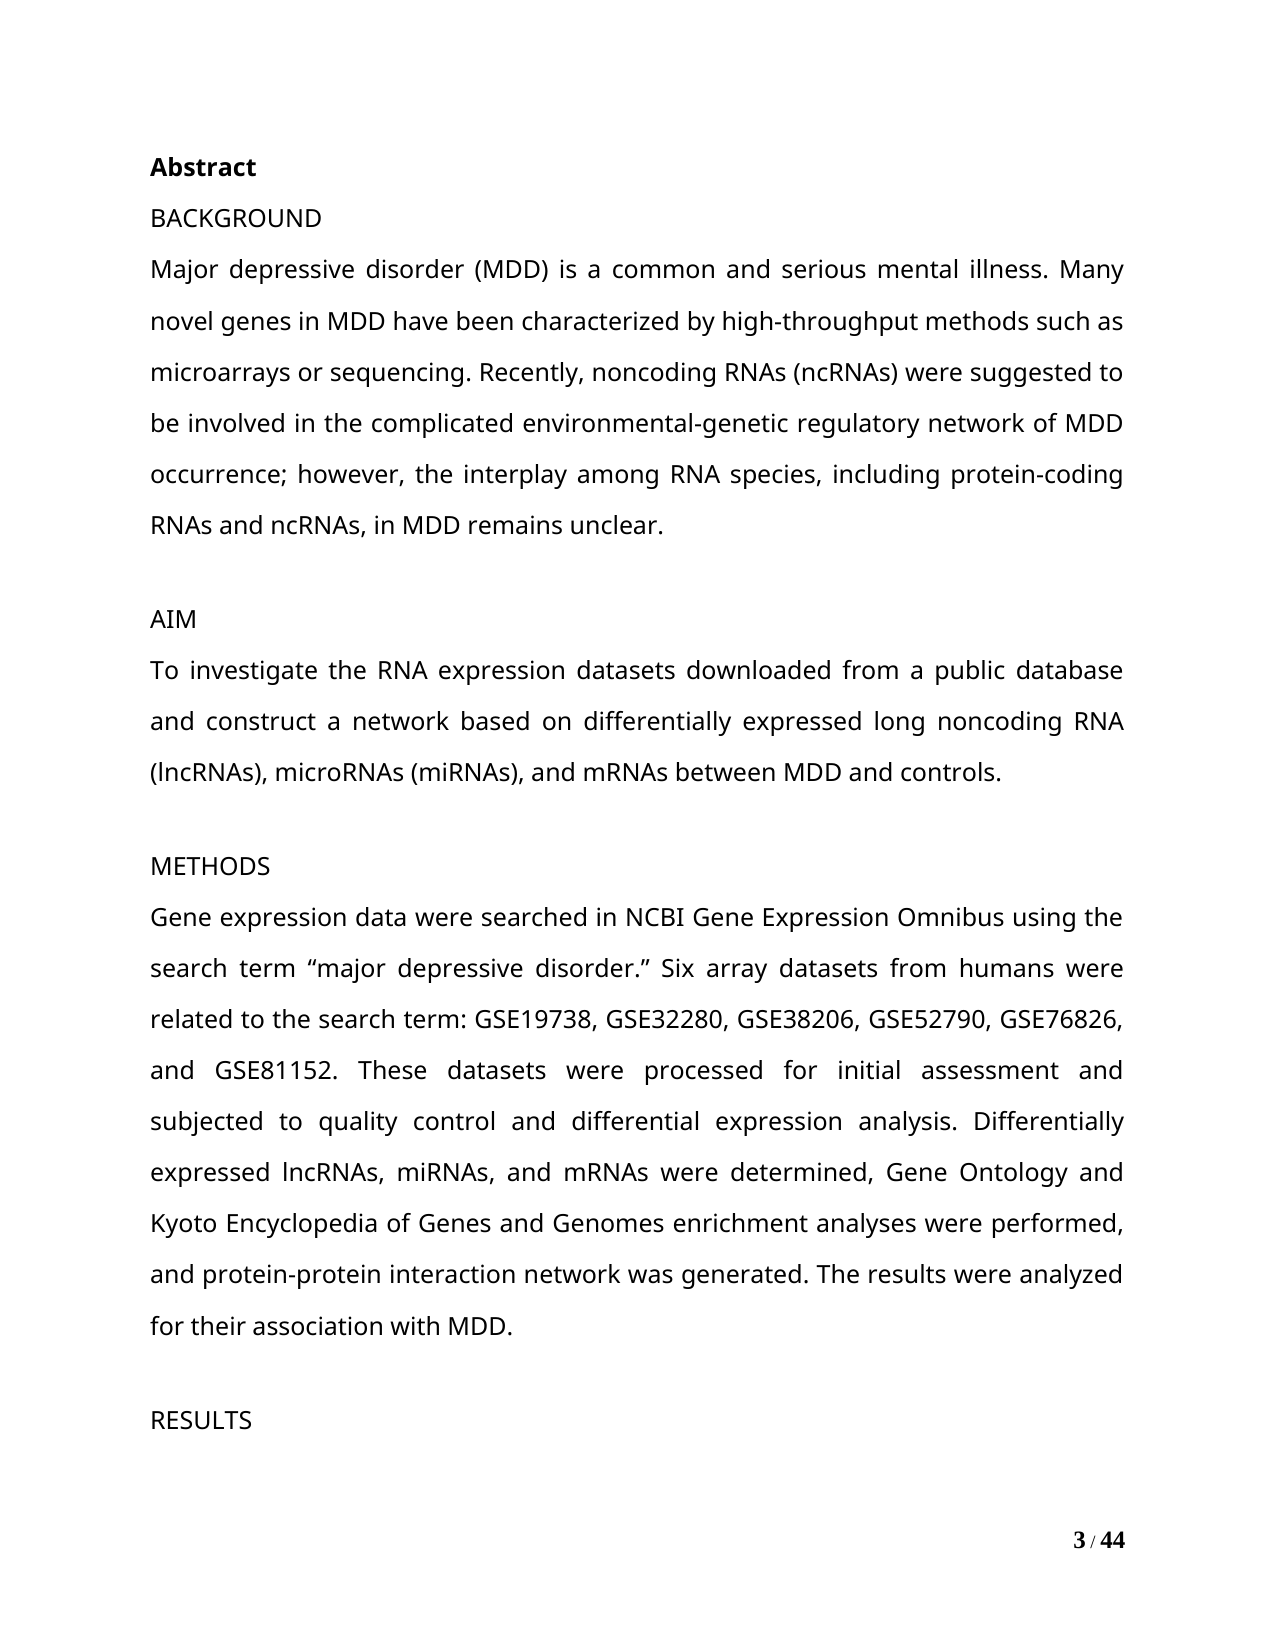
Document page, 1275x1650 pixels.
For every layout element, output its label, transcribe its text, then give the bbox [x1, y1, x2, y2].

text To investigate the RNA expression datasets downloaded from a public database and construct a network based on differentially expressed long noncoding RNA (lncRNAs), microRNAs (miRNAs), and mRNAs between MDD and controls. [150, 652, 1125, 789]
text RESULTS [150, 1402, 1125, 1436]
text BACKGROUND [150, 201, 1125, 235]
text METHODS [150, 849, 1125, 883]
text AIM [150, 601, 1125, 636]
text Major depressive disorder (MDD) is a common and serious mental illness. Many novel genes in MDD have been characterized by high-throughput methods such as microarrays or sequencing. Recently, noncoding RNAs (ncRNAs) were suggested to be involved in the complicated environmental-genetic regulatory network of MDD occurrence; however, the interplay among RNA species, including protein-coding RNAs and ncRNAs, in MDD remains unclear. [150, 252, 1125, 541]
text Gene expression data were searched in NCBI Gene Expression Omnibus using the search term “major depressive disorder.” Six array datasets from humans were related to the search term: GSE19738, GSE32280, GSE38206, GSE52790, GSE76826, and GSE81152. These datasets were processed for initial assessment and subjected to quality control and differential expression analysis. Differentially expressed lncRNAs, miRNAs, and mRNAs were determined, Gene Ontology and Kyoto Encyclopedia of Genes and Genomes enrichment analyses were performed, and protein-protein interaction network was generated. The results were analyzed for their association with MDD. [150, 900, 1125, 1342]
text Abstract [150, 150, 1125, 184]
